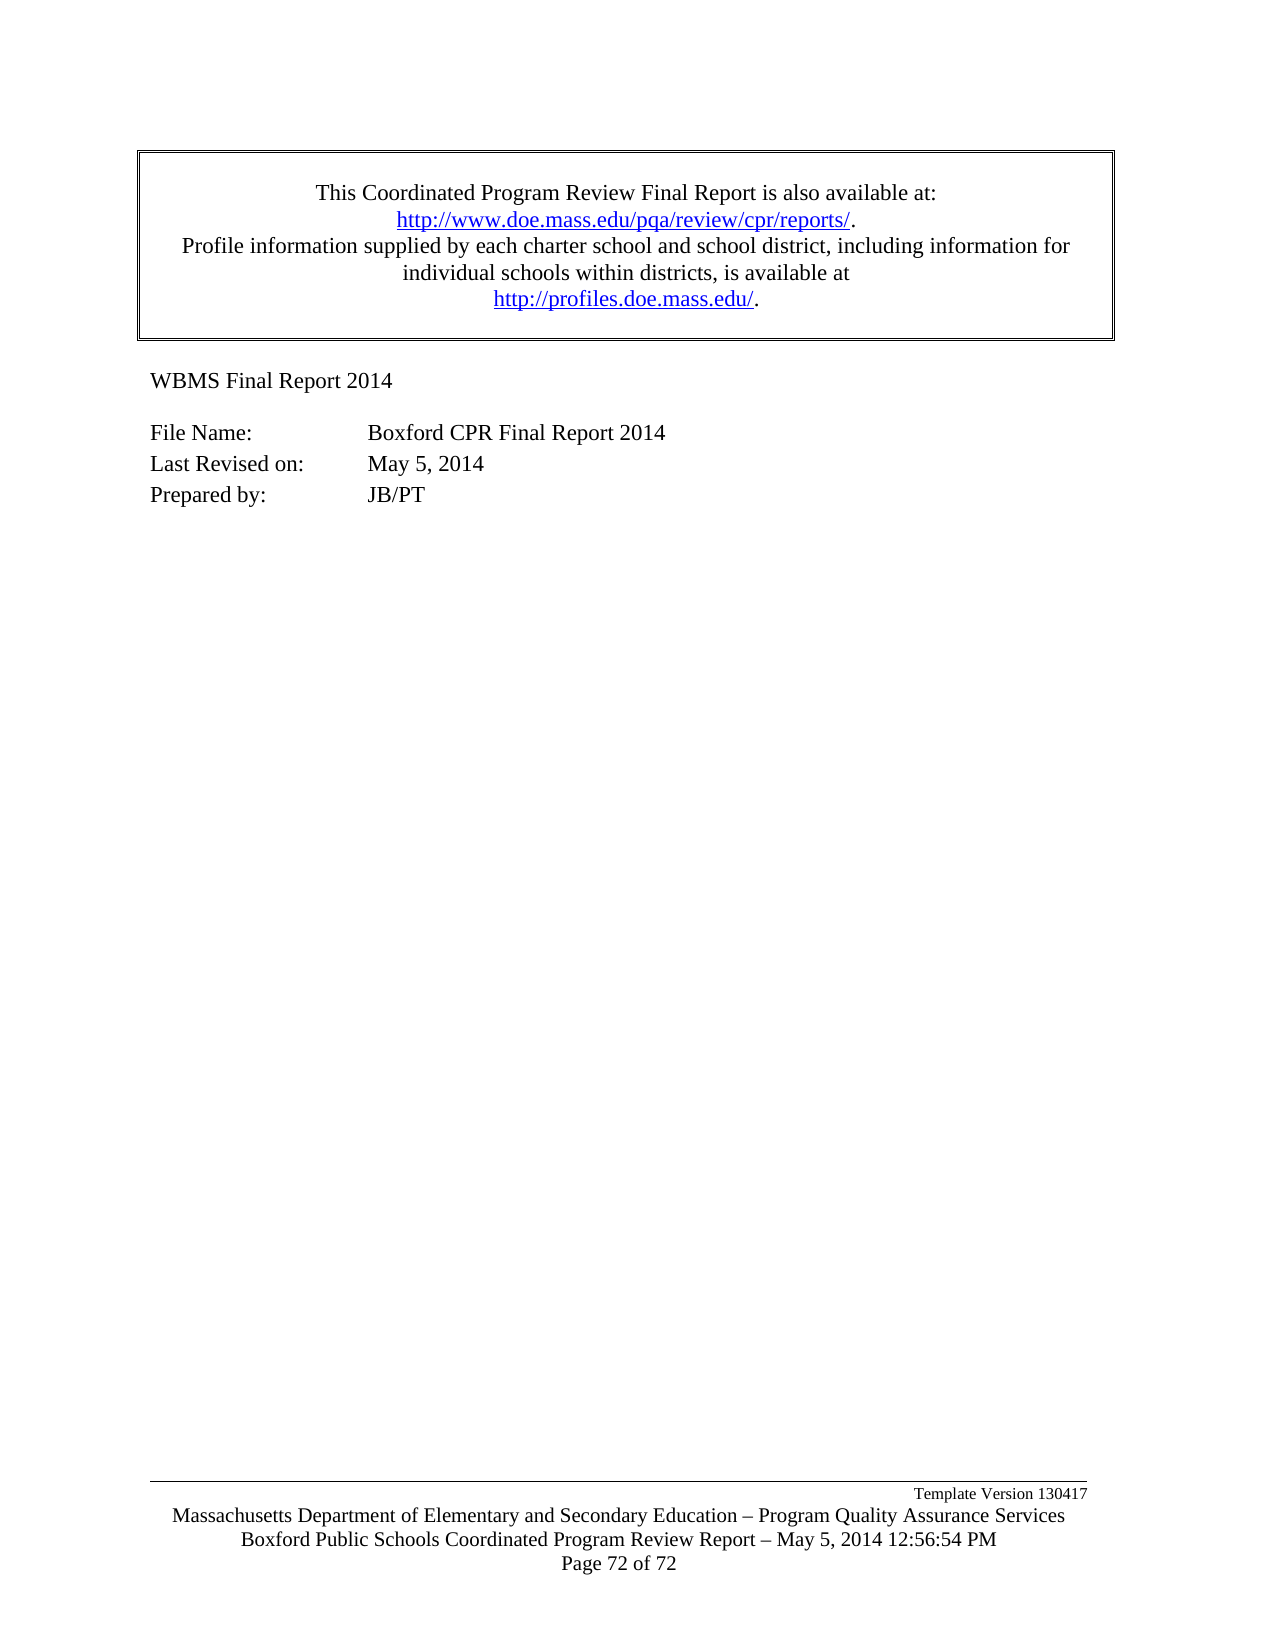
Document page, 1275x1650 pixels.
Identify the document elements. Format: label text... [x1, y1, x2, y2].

table_header This Coordinated Program Review Final Report is also available at: http://www.doe.mass.edu/pqa/review/cpr/reports/. Profile information supplied by each charter school and school district, including information for individual schools within districts, is available at http://profiles.doe.mass.edu/. [140, 153, 1112, 338]
table_cell May 5, 2014 [356, 450, 1097, 481]
table_header WBMS Final Report 2014 [139, 367, 1097, 419]
table_cell Boxford CPR Final Report 2014 [356, 419, 1097, 450]
table_cell Prepared by: [139, 481, 356, 512]
table_cell JB/PT [356, 481, 1097, 512]
table_cell Last Revised on: [139, 450, 356, 481]
table_cell File Name: [139, 419, 356, 450]
